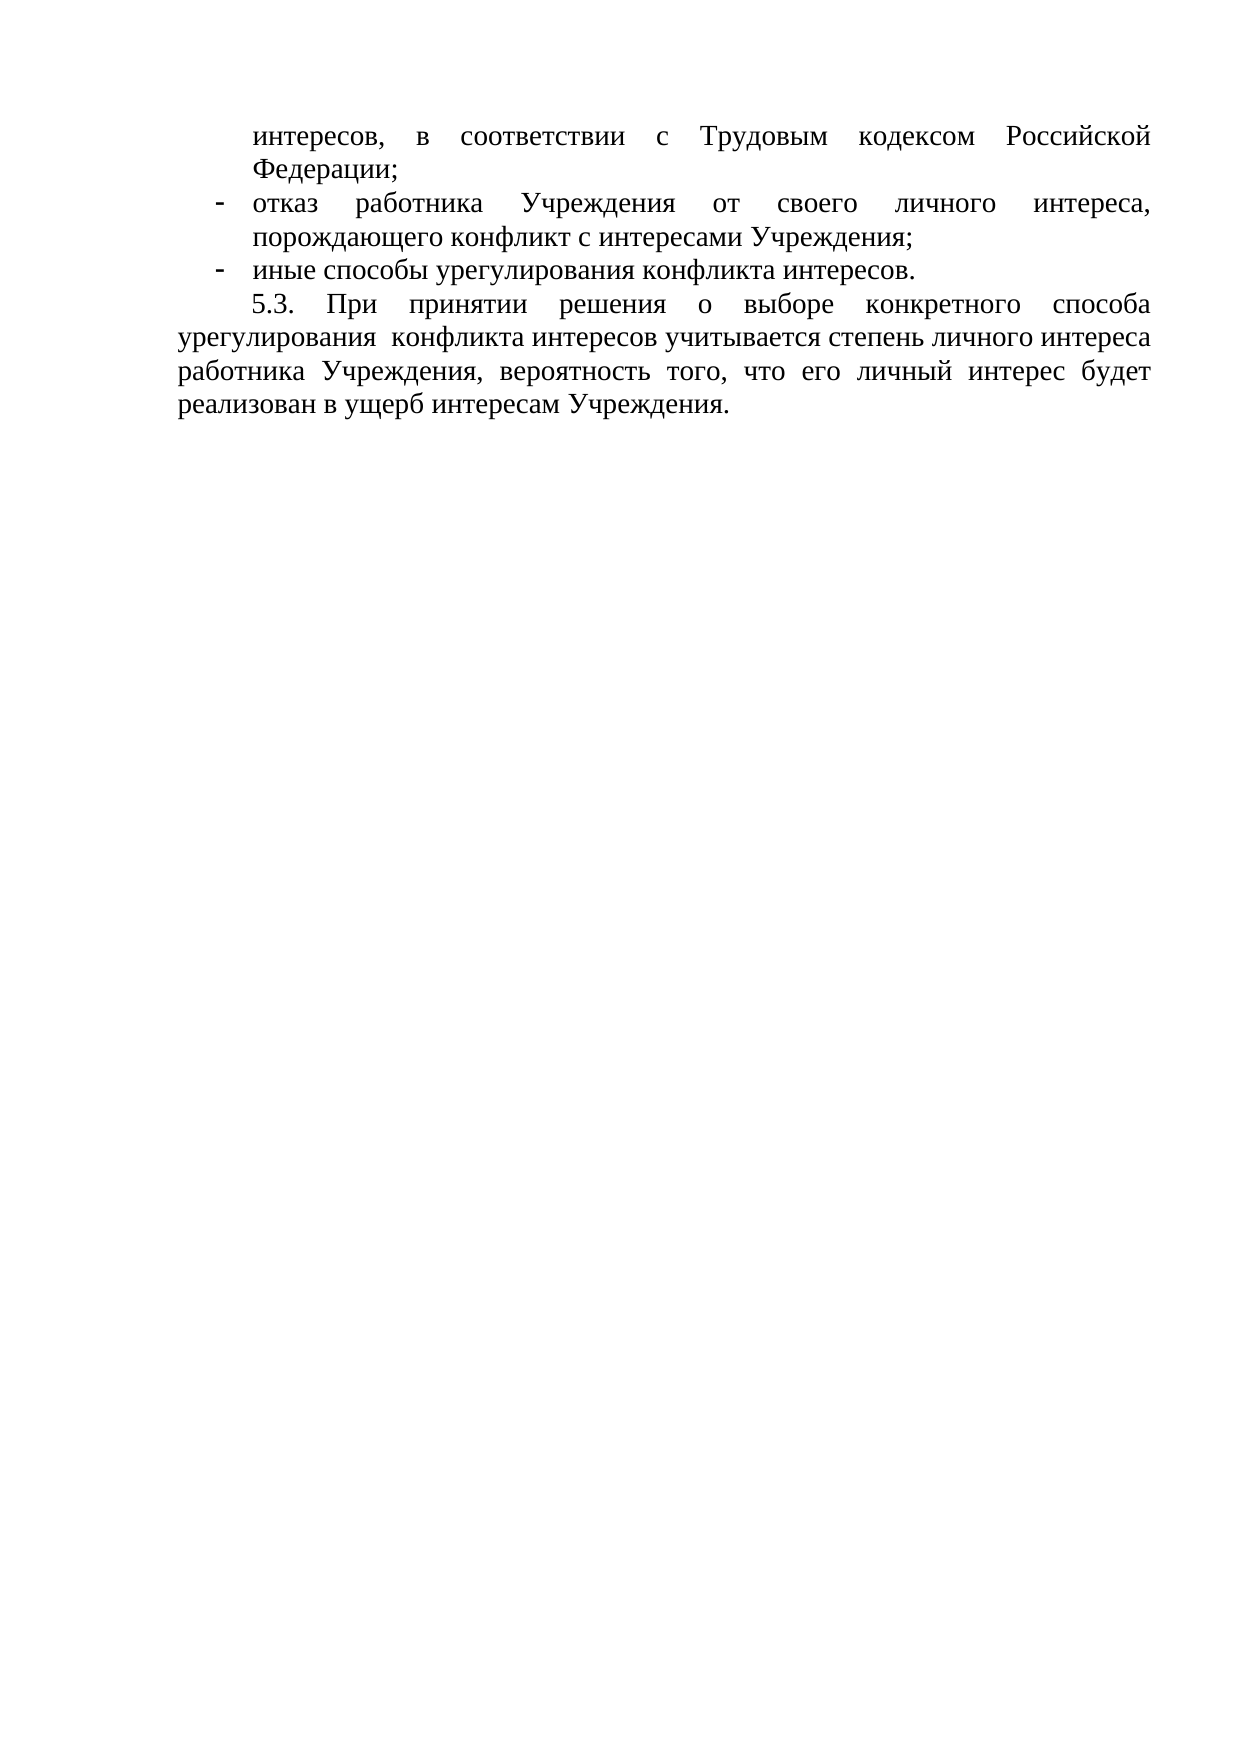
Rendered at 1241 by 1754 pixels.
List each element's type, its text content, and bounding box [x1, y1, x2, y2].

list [215, 118, 1152, 185]
list отказ работника Учреждения от своего личного интереса, порождающего конфликт с интересами Учреждения; [215, 185, 1152, 252]
list иные способы урегулирования конфликта интересов. [215, 252, 1152, 286]
text 5.3. При принятии решения о выборе конкретного способа урегулирования конфликта интересов учитывается степень личного интереса работника Учреждения, вероятность того, что его личный интерес будет реализован в ущерб интересам Учреждения. [177, 286, 1152, 420]
